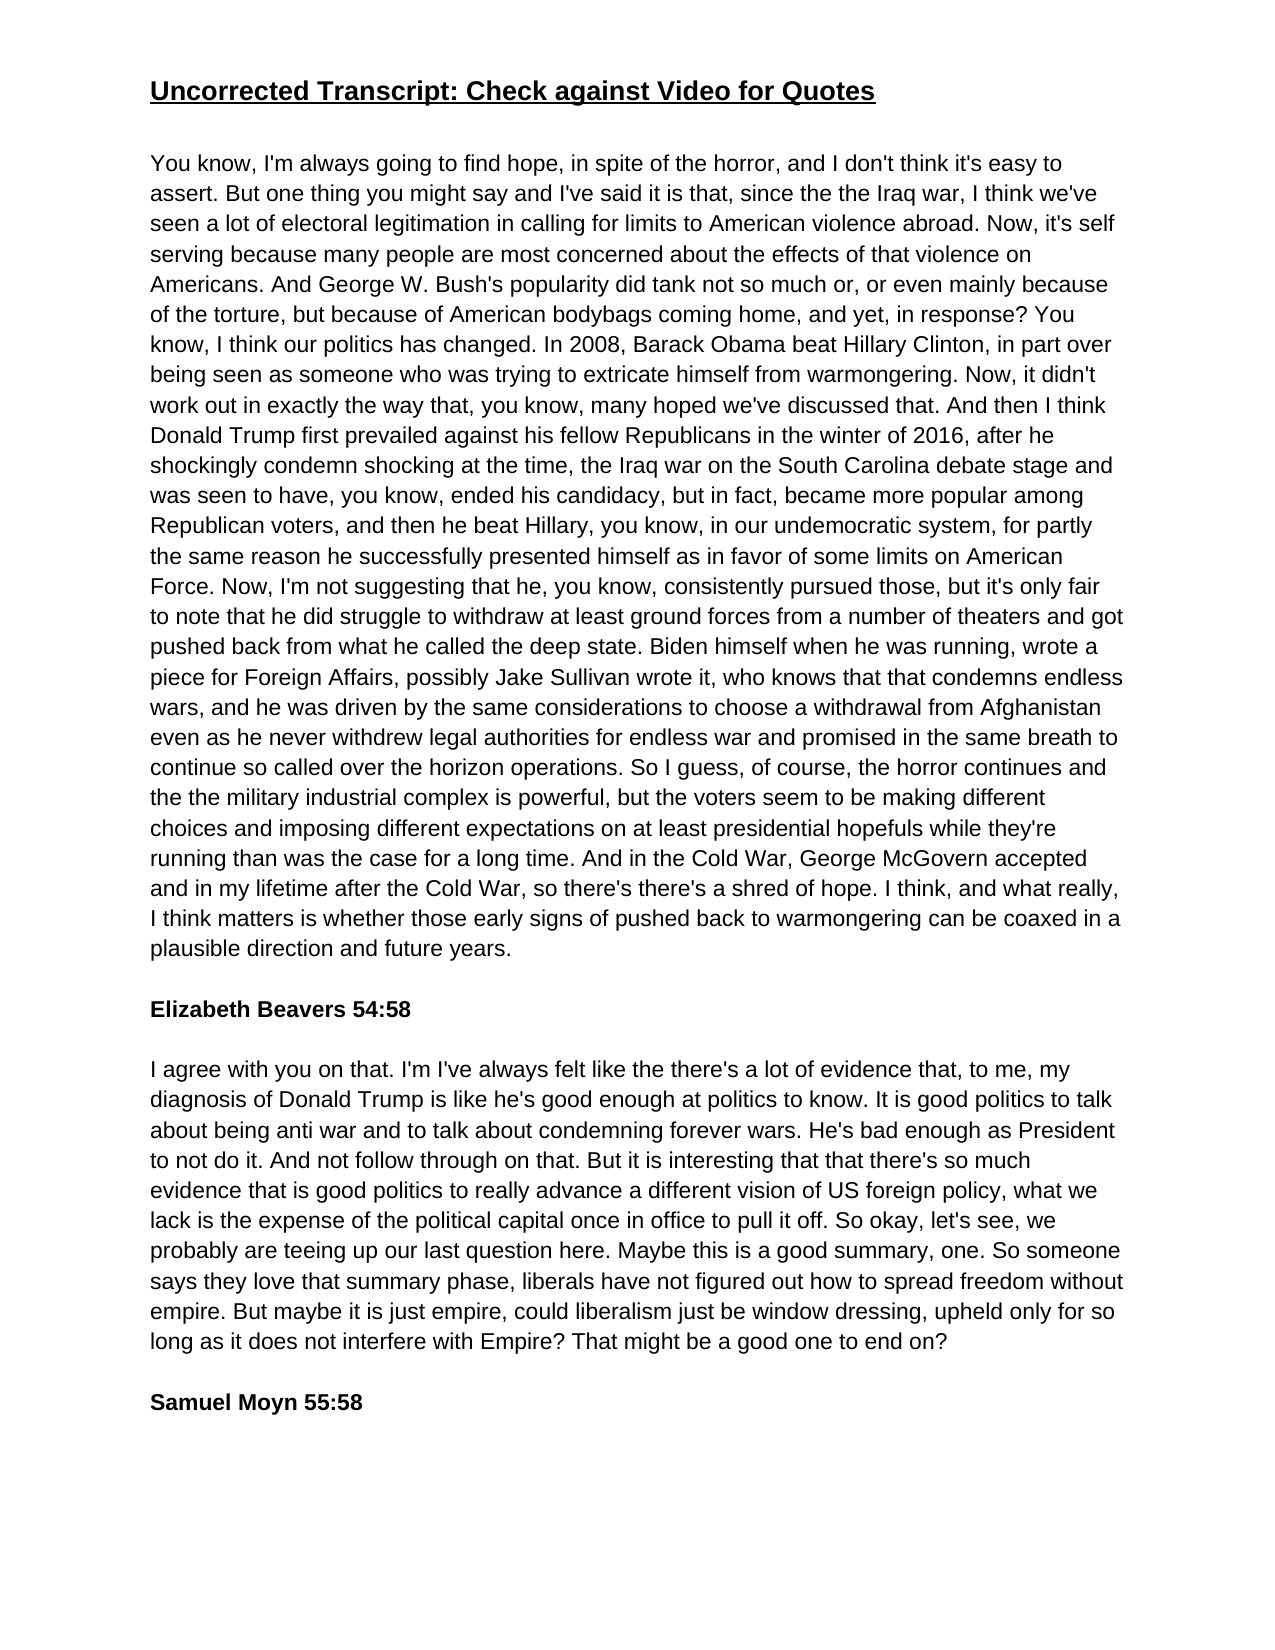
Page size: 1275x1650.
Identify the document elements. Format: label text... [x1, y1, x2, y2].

text Samuel Moyn 55:58 [150, 1388, 1125, 1415]
text I agree with you on that. I'm I've always felt like the there's a lot of evidence that, to me, my diagnosis of Donald Trump is like he's good enough at politics to know. It is good politics to talk about being anti war and to talk about condemning forever wars. He's bad enough as President to not do it. And not follow through on that. But it is interesting that that there's so much evidence that is good politics to really advance a different vision of US foreign policy, what we lack is the expense of the political capital once in office to pull it off. So okay, let's see, we probably are teeing up our last question here. Maybe this is a good summary, one. So someone says they love that summary phase, liberals have not figured out how to spread freedom without empire. But maybe it is just empire, could liberalism just be window dressing, upheld only for so long as it does not interfere with Empire? That might be a good one to end on? [150, 1056, 1125, 1354]
text Elizabeth Beavers 54:58 [150, 996, 1125, 1022]
text You know, I'm always going to find hope, in spite of the horror, and I don't think it's easy to assert. But one thing you might say and I've said it is that, since the the Iraq war, I think we've seen a lot of electoral legitimation in calling for limits to American violence abroad. Now, it's self serving because many people are most concerned about the effects of that violence on Americans. And George W. Bush's popularity did tank not so much or, or even mainly because of the torture, but because of American bodybags coming home, and yet, in response? You know, I think our politics has changed. In 2008, Barack Obama beat Hillary Clinton, in part over being seen as someone who was trying to extricate himself from warmongering. Now, it didn't work out in exactly the way that, you know, many hoped we've discussed that. And then I think Donald Trump first prevailed against his fellow Republicans in the winter of 2016, after he shockingly condemn shocking at the time, the Iraq war on the South Carolina debate stage and was seen to have, you know, ended his candidacy, but in fact, became more popular among Republican voters, and then he beat Hillary, you know, in our undemocratic system, for partly the same reason he successfully presented himself as in favor of some limits on American Force. Now, I'm not suggesting that he, you know, consistently pursued those, but it's only fair to note that he did struggle to withdraw at least ground forces from a number of theaters and got pushed back from what he called the deep state. Biden himself when he was running, wrote a piece for Foreign Affairs, possibly Jake Sullivan wrote it, who knows that that condemns endless wars, and he was driven by the same considerations to choose a withdrawal from Afghanistan even as he never withdrew legal authorities for endless war and promised in the same breath to continue so called over the horizon operations. So I guess, of course, the horror continues and the the military industrial complex is powerful, but the voters seem to be making different choices and imposing different expectations on at least presidential hopefuls while they're running than was the case for a long time. And in the Cold War, George McGovern accepted and in my lifetime after the Cold War, so there's there's a shred of hope. I think, and what really, I think matters is whether those early signs of pushed back to warmongering can be coaxed in a plausible direction and future years. [150, 150, 1125, 962]
